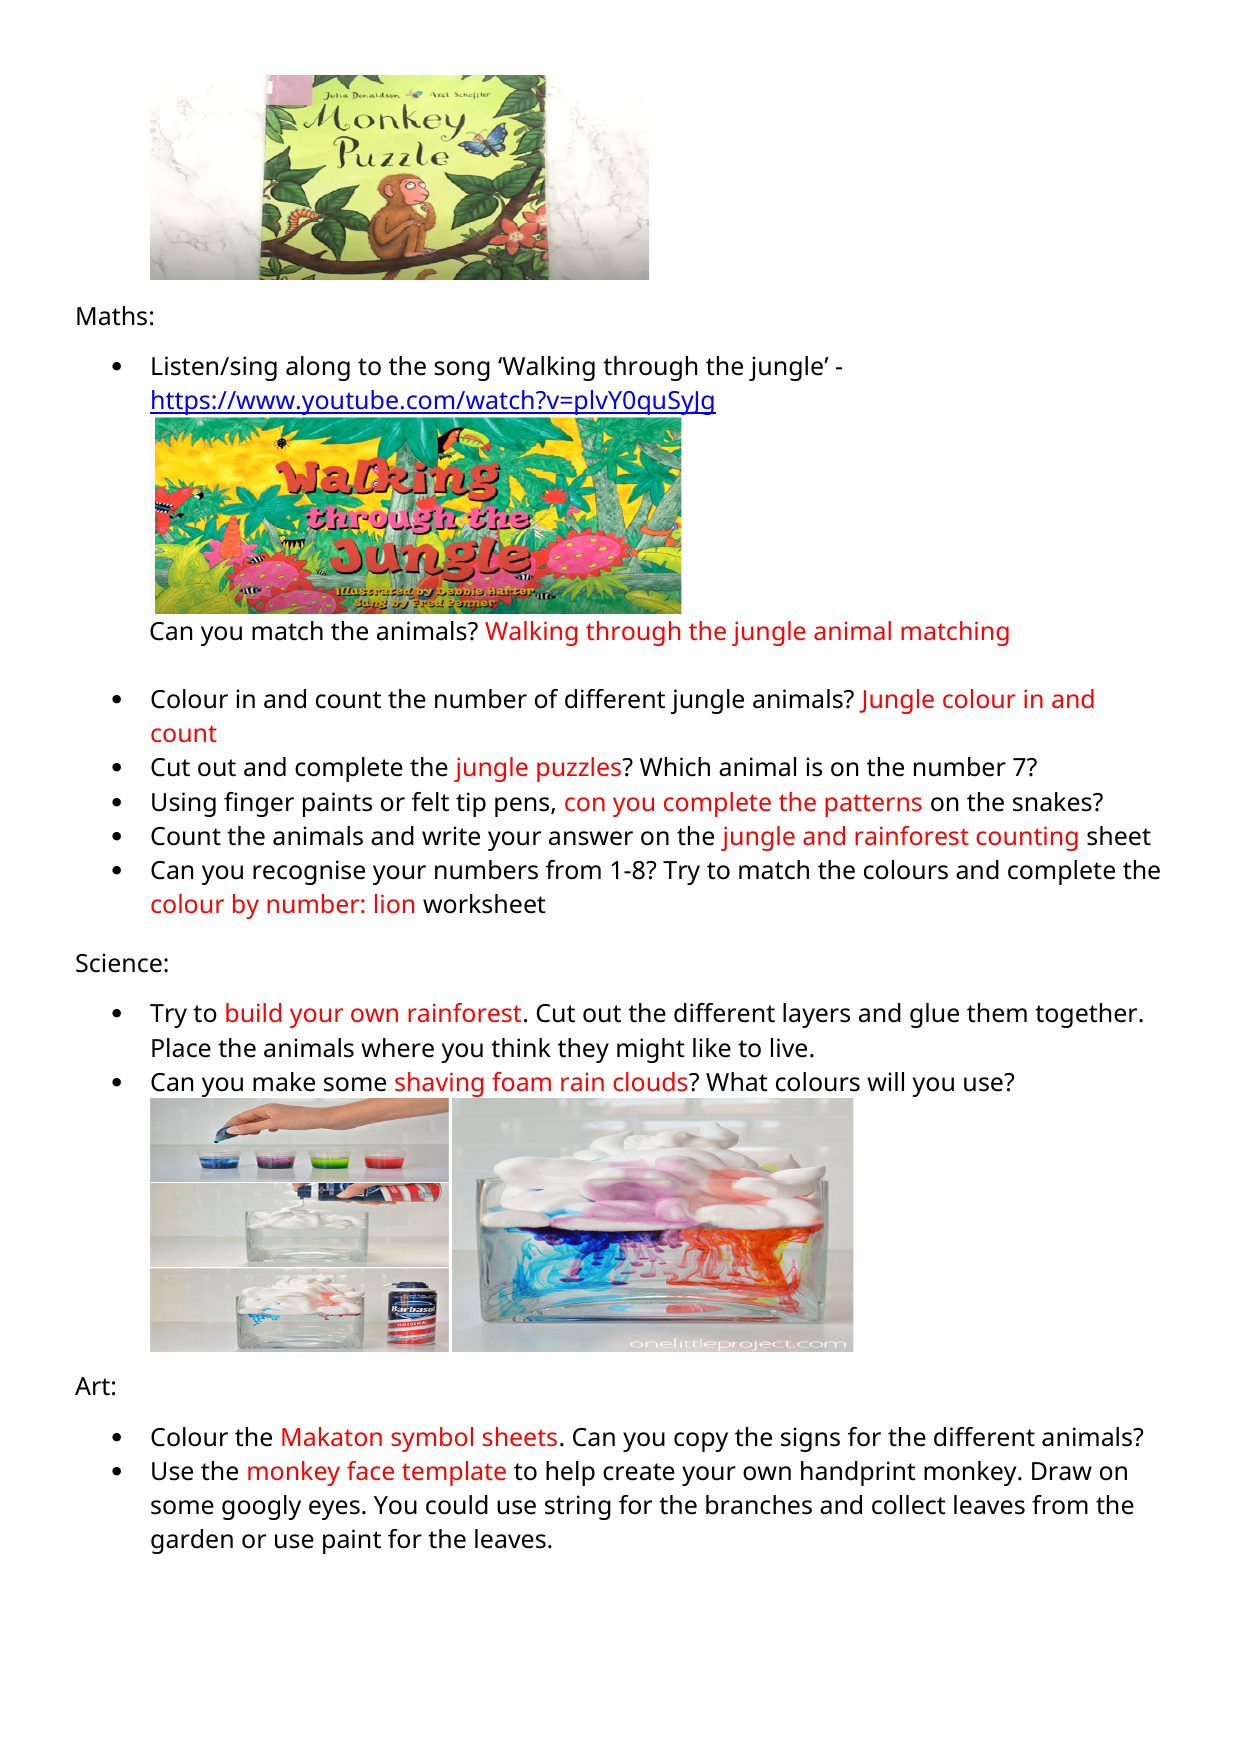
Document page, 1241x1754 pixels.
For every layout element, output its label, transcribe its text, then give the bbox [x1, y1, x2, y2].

list Colour in and count the number of different jungle animals? Jungle colour in and count [112, 682, 1165, 750]
list Listen/sing along to the song ‘Walking through the jungle’ - https://www.youtube.com/watch?v=plvY0quSyJg [112, 349, 1165, 417]
text Can you match the animals? Walking through the jungle animal matching [149, 614, 1165, 648]
text Maths: [75, 298, 1165, 332]
list Count the animals and write your answer on the jungle and rainforest counting sheet [112, 818, 1165, 852]
text Art: [75, 1368, 1165, 1402]
picture [150, 75, 650, 280]
list Cut out and complete the jungle puzzles? Which animal is on the number 7? [112, 750, 1165, 784]
list Using finger paints or felt tip pens, con you complete the patterns on the snakes? [112, 784, 1165, 818]
list Try to build your own rainforest. Cut out the different layers and glue them together. Place the animals where you think they might like to live. [112, 996, 1165, 1064]
list Use the monkey face template to help create your own handprint monkey. Draw on some googly eyes. You could use string for the branches and collect leaves from the garden or use paint for the leaves. [112, 1453, 1165, 1555]
list Can you make some shaving foam rain clouds? What colours will you use? [112, 1064, 1165, 1098]
text Science: [75, 945, 1165, 979]
picture [150, 1098, 854, 1352]
picture [150, 417, 682, 614]
list Colour the Makaton symbol sheets. Can you copy the signs for the different animals? [112, 1419, 1165, 1453]
list Can you recognise your numbers from 1-8? Try to match the colours and complete the colour by number: lion worksheet [112, 852, 1165, 920]
